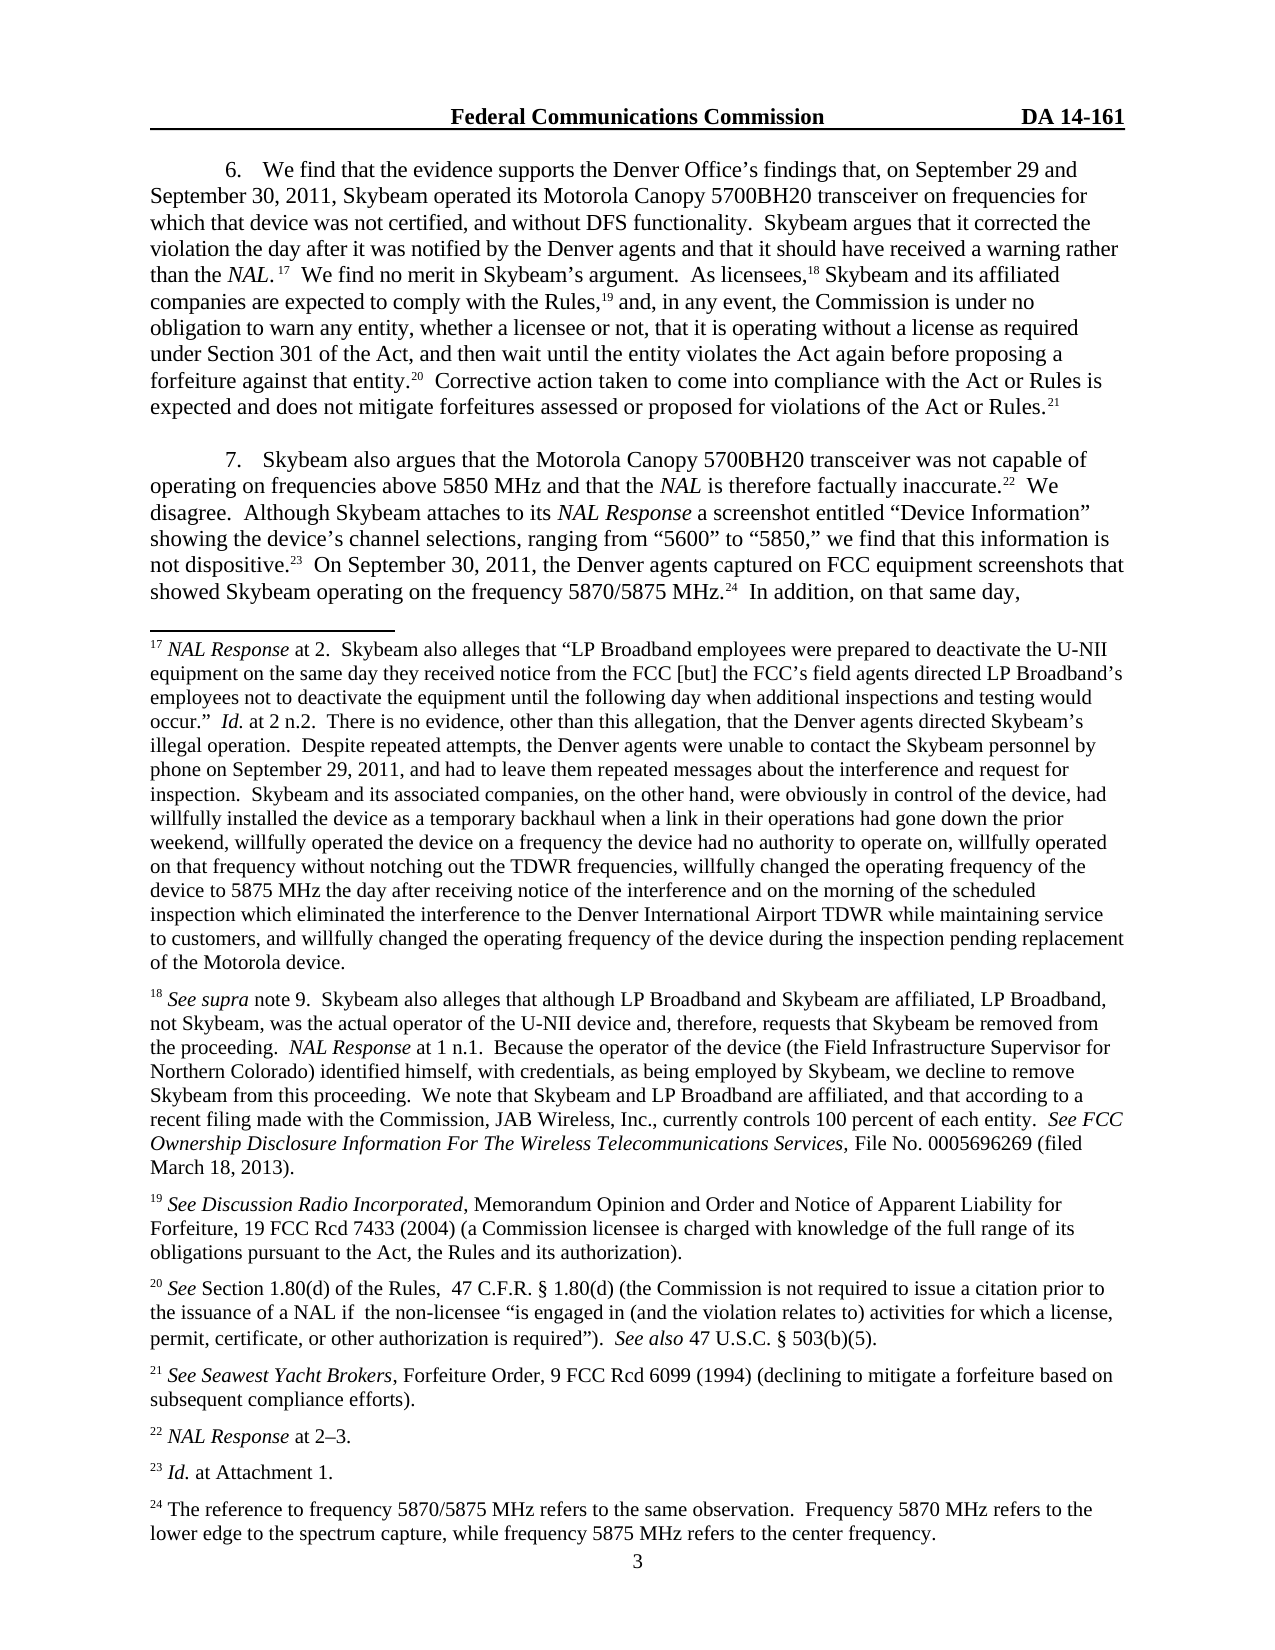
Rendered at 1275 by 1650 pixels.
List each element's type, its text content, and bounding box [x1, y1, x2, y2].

list We find that the evidence supports the Denver Office’s findings that, on September 29 and September 30, 2011, Skybeam operated its Motorola Canopy 5700BH20 transceiver on frequencies for which that device was not certified, and without DFS functionality. Skybeam argues that it corrected the violation the day after it was notified by the Denver agents and that it should have received a warning rather than the NAL. We find no merit in Skybeam’s argument. As licensees, Skybeam and its affiliated companies are expected to comply with the Rules, and, in any event, the Commission is under no obligation to warn any entity, whether a licensee or not, that it is operating without a license as required under Section 301 of the Act, and then wait until the entity violates the Act again before proposing a forfeiture against that entity. Corrective action taken to come into compliance with the Act or Rules is expected and does not mitigate forfeitures assessed or proposed for violations of the Act or Rules. [150, 156, 1125, 419]
list Skybeam also argues that the Motorola Canopy 5700BH20 transceiver was not capable of operating on frequencies above 5850 MHz and that the NAL is therefore factually inaccurate. We disagree. Although Skybeam attaches to its NAL Response a screenshot entitled “Device Information” showing the device’s channel selections, ranging from “5600” to “5850,” we find that this information is not dispositive. On September 30, 2011, the Denver agents captured on FCC equipment screenshots that showed Skybeam operating on the frequency 5870/5875 MHz. In addition, on that same day, Skybeam’s Field Infrastructure Supervisor for Northern Colorado performed the on/off tests with the Denver agents and then gave the agents screen captures from his own equipment showing the Motorola Canopy 5700BH20 in operation on frequency 5870/5875 MHz as well as on frequency 5610 MHz. Given that Skybeam’s own contemporaneous evidence contradicts the statements in its NAL Response, we find no merit to Skybeam’s argument. [150, 446, 1125, 604]
